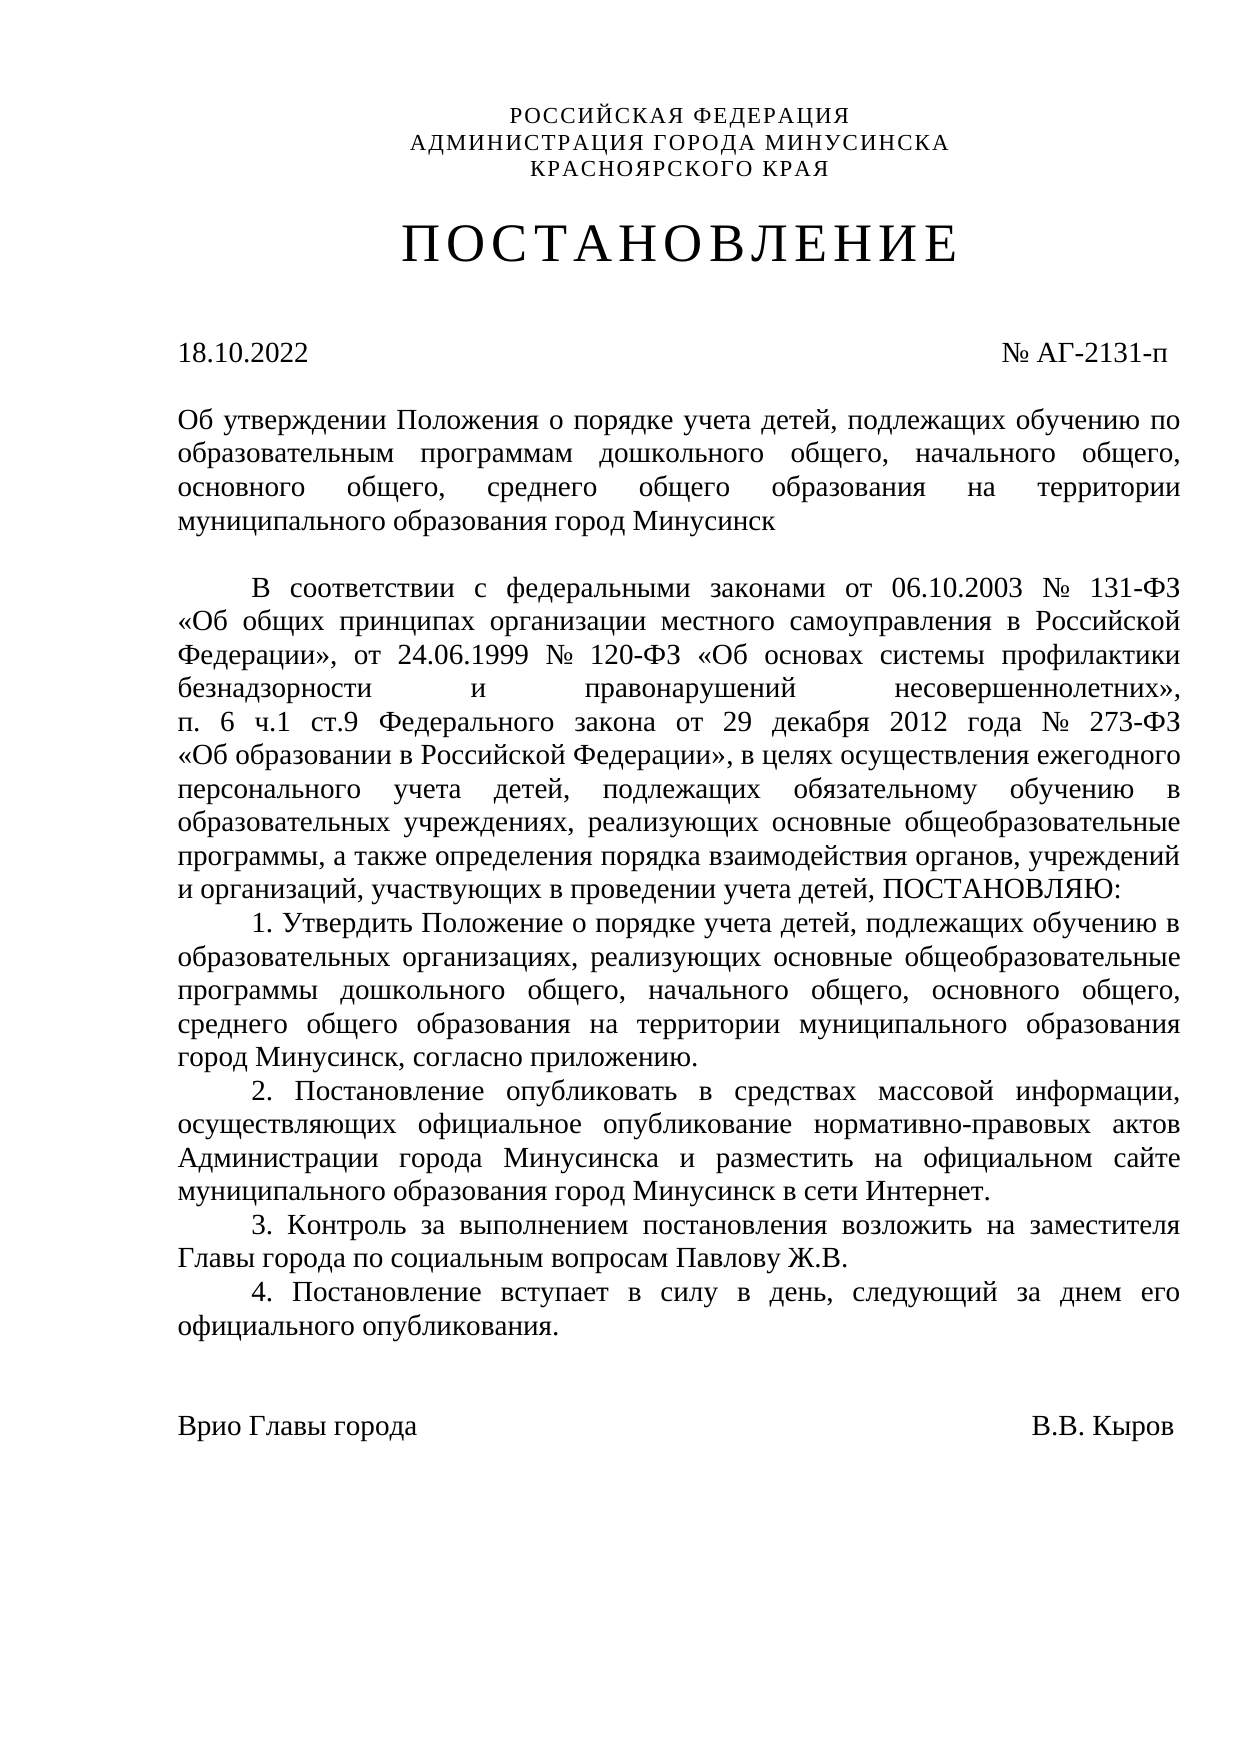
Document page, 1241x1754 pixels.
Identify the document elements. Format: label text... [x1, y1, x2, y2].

text АДМИНИСТРАЦИЯ ГОРОДА МИНУСИНСКА [177, 129, 1181, 155]
text РОССИЙСКАЯ ФЕДЕРАЦИЯ [177, 103, 1181, 129]
text Врио Главы города В.В. Кыров [177, 1408, 1181, 1442]
text 4. Постановление вступает в силу в день, следующий за днем его официального опубликования. [177, 1274, 1181, 1341]
text ПОСТАНОВЛЕНИЕ [177, 210, 1181, 273]
text В соответствии с федеральными законами от 06.10.2003 № 131-ФЗ «Об общих принципах организации местного самоуправления в Российской Федерации», от 24.06.1999 № 120-ФЗ «Об основах системы профилактики безнадзорности и правонарушений несовершеннолетних», п. 6 ч.1 ст.9 Федерального закона от 29 декабря 2012 года № 273-ФЗ «Об образовании в Российской Федерации», в целях осуществления ежегодного персонального учета детей, подлежащих обязательному обучению в образовательных учреждениях, реализующих основные общеобразовательные программы, а также определения порядка взаимодействия органов, учреждений и организаций, участвующих в проведении учета детей, ПОСТАНОВЛЯЮ: [177, 570, 1181, 905]
text 3. Контроль за выполнением постановления возложить на заместителя Главы города по социальным вопросам Павлову Ж.В. [177, 1207, 1181, 1274]
text 18.10.2022 № АГ-2131-п [177, 335, 1181, 368]
text Об утверждении Положения о порядке учета детей, подлежащих обучению по образовательным программам дошкольного общего, начального общего, основного общего, среднего общего образования на территории муниципального образования город Минусинск [177, 402, 1181, 536]
text 2. Постановление опубликовать в средствах массовой информации, осуществляющих официальное опубликование нормативно-правовых актов Администрации города Минусинска и разместить на официальном сайте муниципального образования город Минусинск в сети Интернет. [177, 1073, 1181, 1207]
text КРАСНОЯРСКОГО КРАЯ [177, 155, 1181, 182]
text 1. Утвердить Положение о порядке учета детей, подлежащих обучению в образовательных организациях, реализующих основные общеобразовательные программы дошкольного общего, начального общего, основного общего, среднего общего образования на территории муниципального образования город Минусинск, согласно приложению. [177, 905, 1181, 1073]
